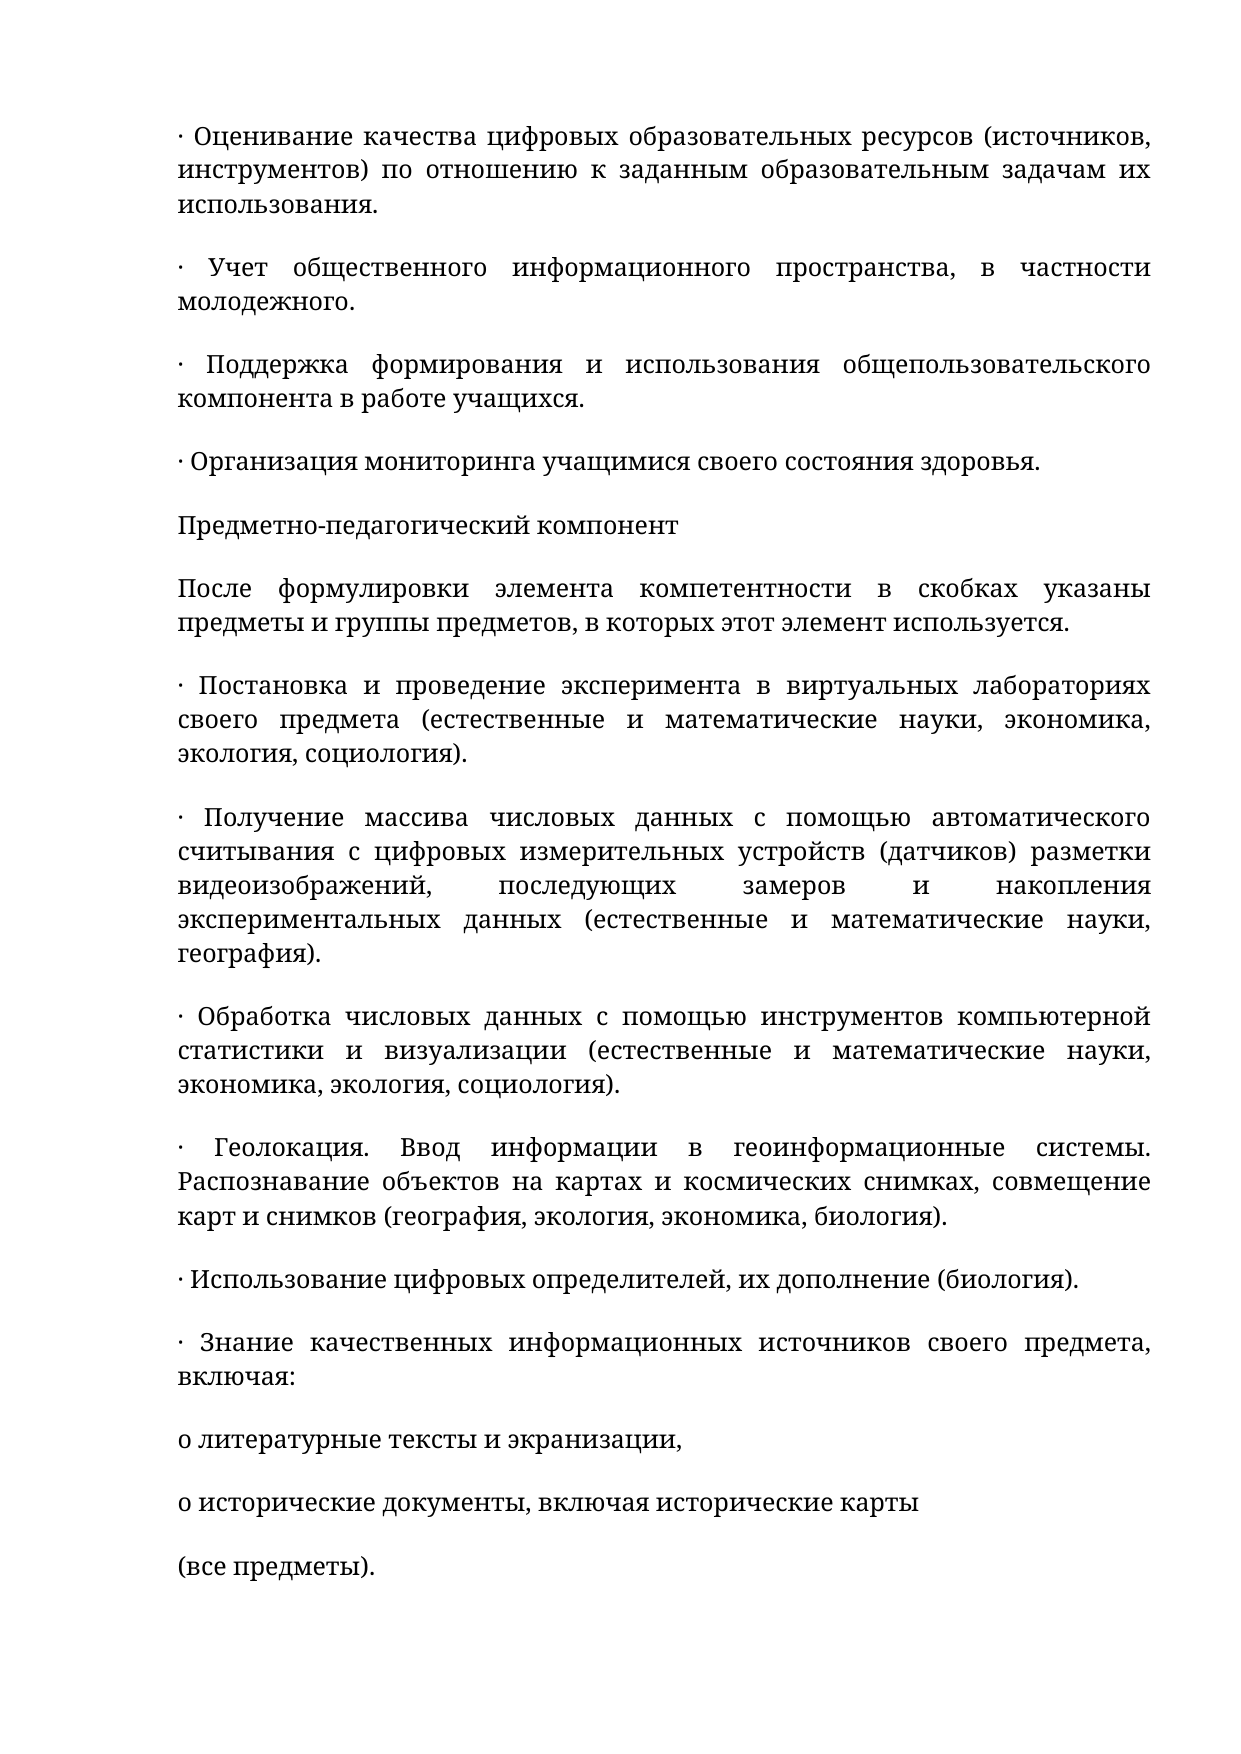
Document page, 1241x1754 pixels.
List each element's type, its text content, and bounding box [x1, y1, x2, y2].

text o литературные тексты и экранизации, [177, 1422, 1152, 1456]
text · Оценивание качества цифровых образовательных ресурсов (источников, инструментов) по отношению к заданным образовательным задачам их использования. [177, 118, 1152, 220]
text · Геолокация. Ввод информации в геоинформационные системы. Распознавание объектов на картах и космических снимках, совмещение карт и снимков (география, экология, экономика, биология). [177, 1130, 1152, 1232]
text · Обработка числовых данных с помощью инструментов компьютерной статистики и визуализации (естественные и математические науки, экономика, экология, социология). [177, 999, 1152, 1101]
text · Знание качественных информационных источников своего предмета, включая: [177, 1324, 1152, 1393]
text (все предметы). [177, 1548, 1152, 1582]
text · Поддержка формирования и использования общепользовательского компонента в работе учащихся. [177, 347, 1152, 415]
text · Организация мониторинга учащимися своего состояния здоровья. [177, 444, 1152, 478]
text После формулировки элемента компетентности в скобках указаны предметы и группы предметов, в которых этот элемент используется. [177, 571, 1152, 639]
text · Использование цифровых определителей, их дополнение (биология). [177, 1261, 1152, 1295]
text Предметно-педагогический компонент [177, 507, 1152, 541]
text · Учет общественного информационного пространства, в частности молодежного. [177, 249, 1152, 318]
text · Постановка и проведение эксперимента в виртуальных лабораториях своего предмета (естественные и математические науки, экономика, экология, социология). [177, 668, 1152, 770]
text o исторические документы, включая исторические карты [177, 1485, 1152, 1519]
text · Получение массива числовых данных с помощью автоматического считывания с цифровых измерительных устройств (датчиков) разметки видеоизображений, последующих замеров и накопления экспериментальных данных (естественные и математические науки, география). [177, 799, 1152, 969]
